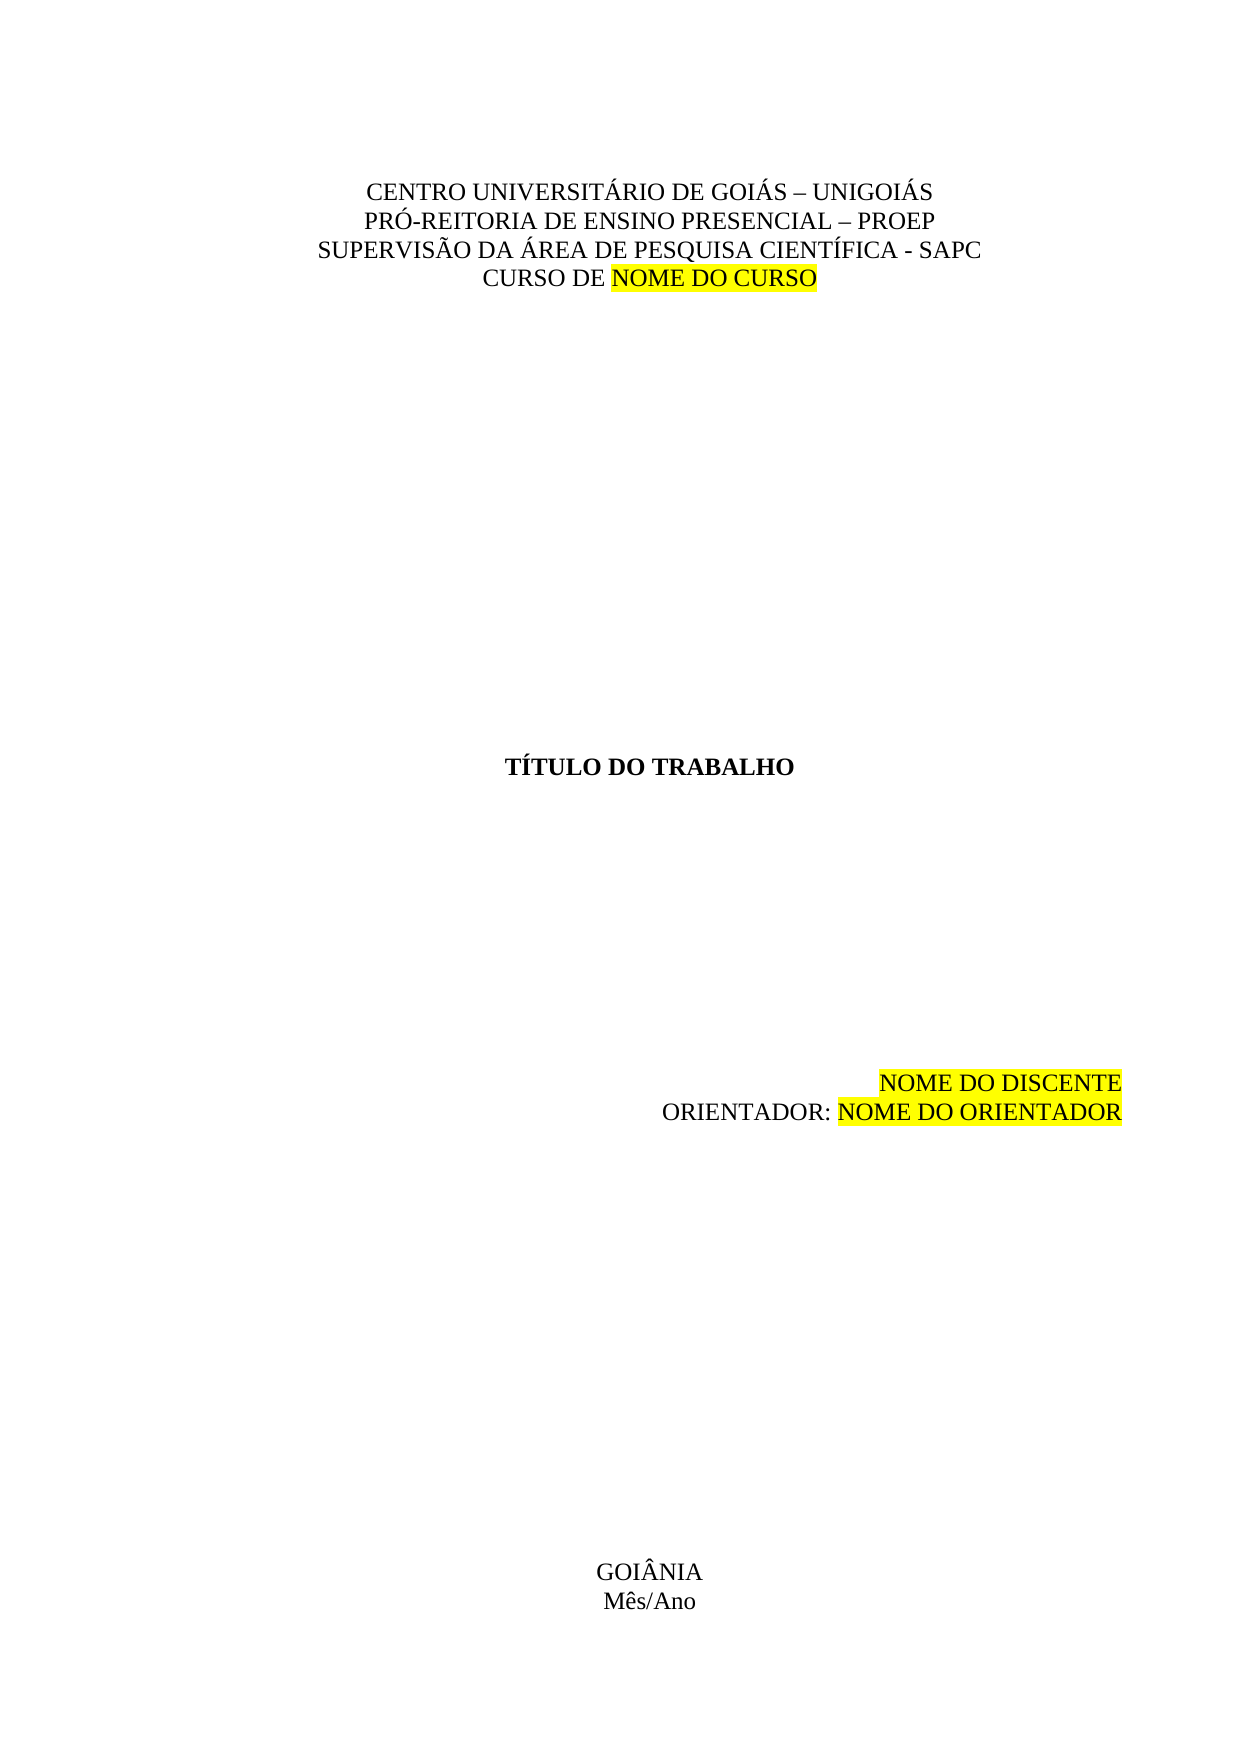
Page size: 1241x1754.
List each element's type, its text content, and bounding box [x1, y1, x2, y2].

text TÍTULO DO TRABALHO [177, 752, 1122, 781]
text GOIÂNIA [177, 1557, 1122, 1586]
text CURSO DE NOME DO CURSO [177, 263, 1122, 292]
text ORIENTADOR: NOME DO ORIENTADOR [177, 1097, 838, 1126]
text PRÓ-REITORIA DE ENSINO PRESENCIAL – PROEP [177, 206, 1122, 235]
text SUPERVISÃO DA ÁREA DE PESQUISA CIENTÍFICA - SAPC [177, 235, 1122, 263]
text Mês/Ano [177, 1586, 1122, 1615]
text NOME DO DISCENTE [177, 1068, 1122, 1097]
text CENTRO UNIVERSITÁRIO DE GOIÁS – UNIGOIÁS [177, 177, 1122, 206]
